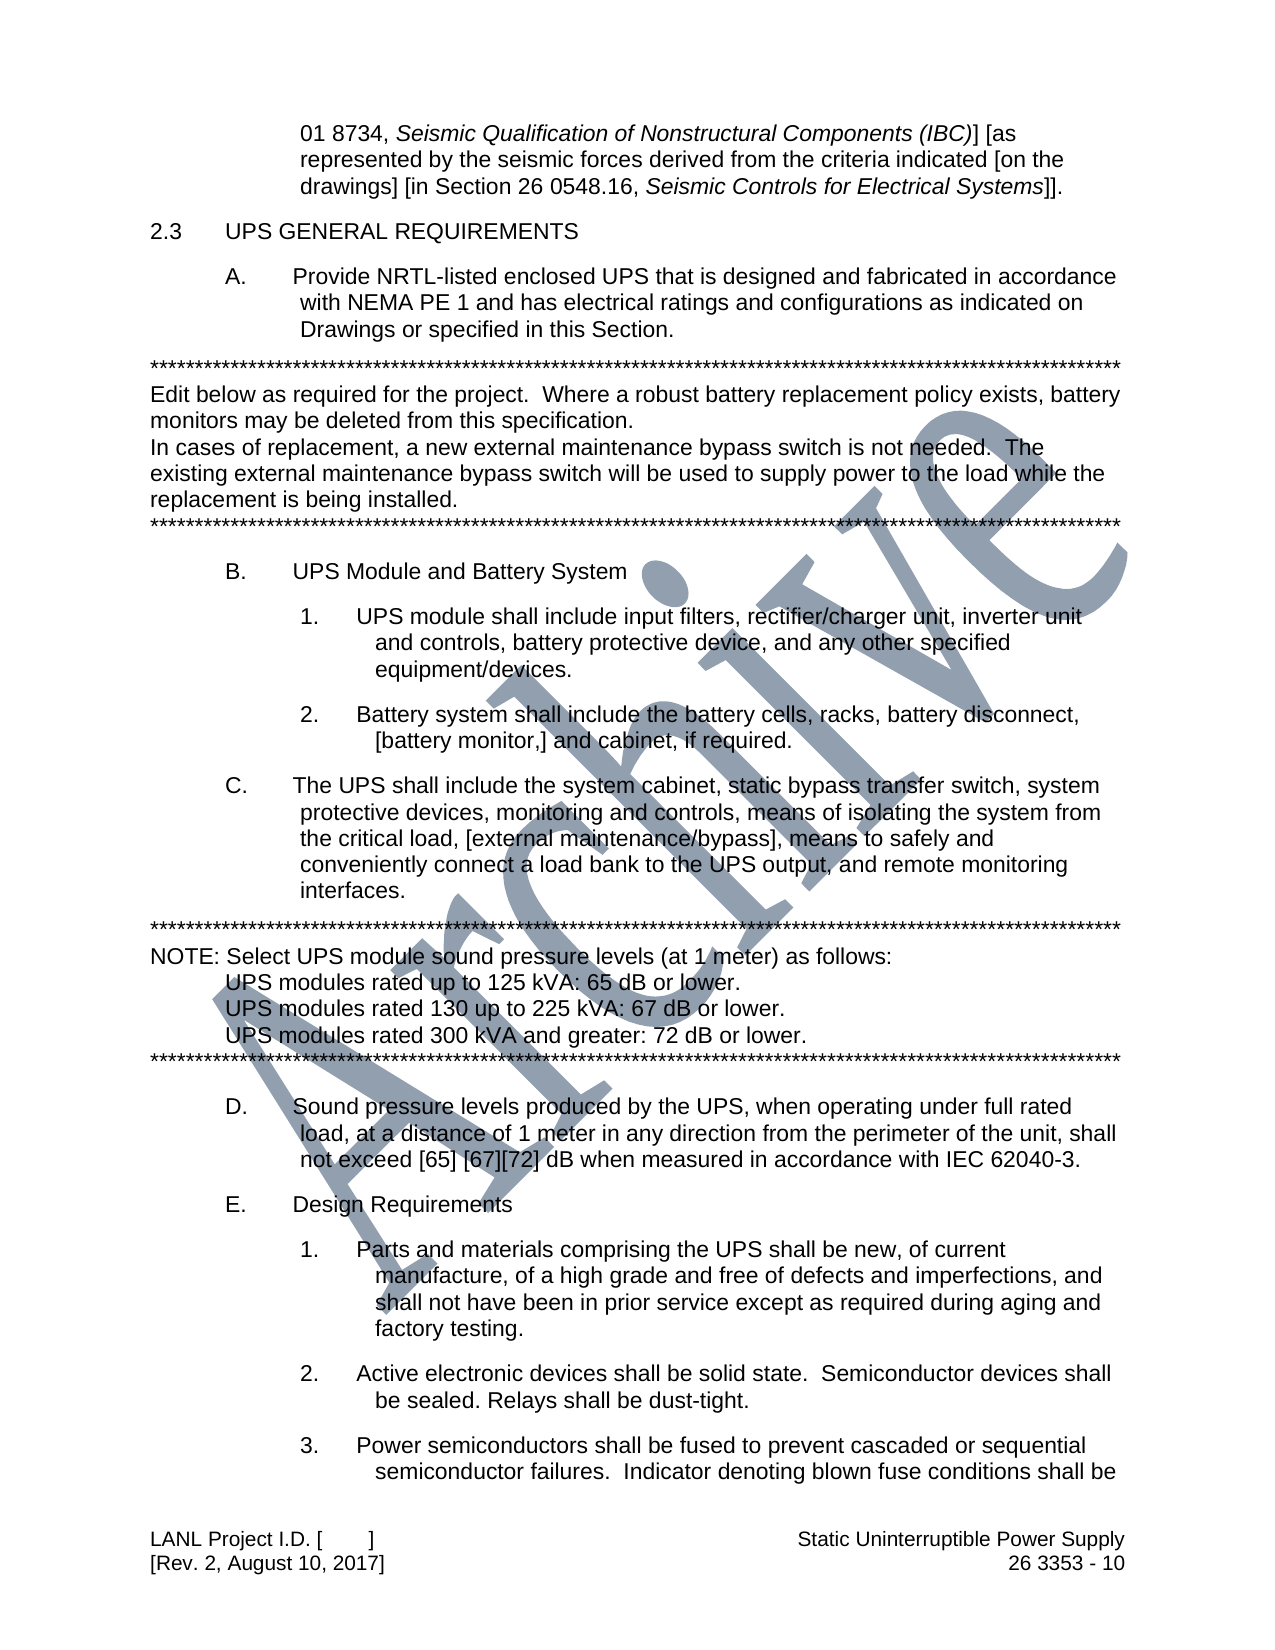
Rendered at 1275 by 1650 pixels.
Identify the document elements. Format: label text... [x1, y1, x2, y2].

text ************************************************************************************************************* [150, 1048, 1125, 1074]
text ************************************************************************************************************* [150, 513, 1125, 539]
subtitle UPS GENERAL REQUIREMENTS [150, 218, 1125, 244]
text In cases of replacement, a new external maintenance bypass switch is not needed. The existing external maintenance bypass switch will be used to supply power to the load while the replacement is being installed. [150, 433, 1125, 513]
subtitle Sound pressure levels produced by the UPS, when operating under full rated load, at a distance of 1 meter in any direction from the perimeter of the unit, shall not exceed [65] [67][72] dB when measured in accordance with IEC 62040-3. [225, 1093, 1125, 1172]
subtitle The UPS shall include the system cabinet, static bypass transfer switch, system protective devices, monitoring and controls, means of isolating the system from the critical load, [external maintenance/bypass], means to safely and conveniently connect a load bank to the UPS output, and remote monitoring interfaces. [225, 772, 1125, 904]
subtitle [225, 120, 1125, 199]
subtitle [300, 1432, 1125, 1484]
text Edit below as required for the project. Where a robust battery replacement policy exists, battery monitors may be deleted from this specification. [150, 381, 1125, 433]
subtitle UPS Module and Battery System [225, 558, 1125, 584]
text ************************************************************************************************************* [150, 916, 1125, 943]
text NOTE: Select UPS module sound pressure levels (at 1 meter) as follows: [150, 943, 1125, 969]
subtitle Parts and materials comprising the UPS shall be new, of current manufacture, of a high grade and free of defects and imperfections, and shall not have been in prior service except as required during aging and factory testing. [300, 1236, 1125, 1342]
text UPS modules rated 300 kVA and greater: 72 dB or lower. [150, 1022, 1125, 1048]
subtitle Provide NRTL-listed enclosed UPS that is designed and fabricated in accordance with NEMA PE 1 and has electrical ratings and configurations as indicated on Drawings or specified in this Section. [225, 263, 1125, 342]
text UPS modules rated up to 125 kVA: 65 dB or lower. [150, 969, 1125, 995]
text UPS modules rated 130 up to 225 kVA: 67 dB or lower. [150, 995, 1125, 1022]
text ************************************************************************************************************* [150, 354, 1125, 381]
subtitle UPS module shall include input filters, rectifier/charger unit, inverter unit and controls, battery protective device, and any other specified equipment/devices. [300, 603, 1125, 682]
subtitle Design Requirements [225, 1191, 1125, 1217]
subtitle Battery system shall include the battery cells, racks, battery disconnect, [battery monitor,] and cabinet, if required. [300, 701, 1125, 753]
subtitle Active electronic devices shall be solid state. Semiconductor devices shall be sealed. Relays shall be dust-tight. [300, 1360, 1125, 1413]
